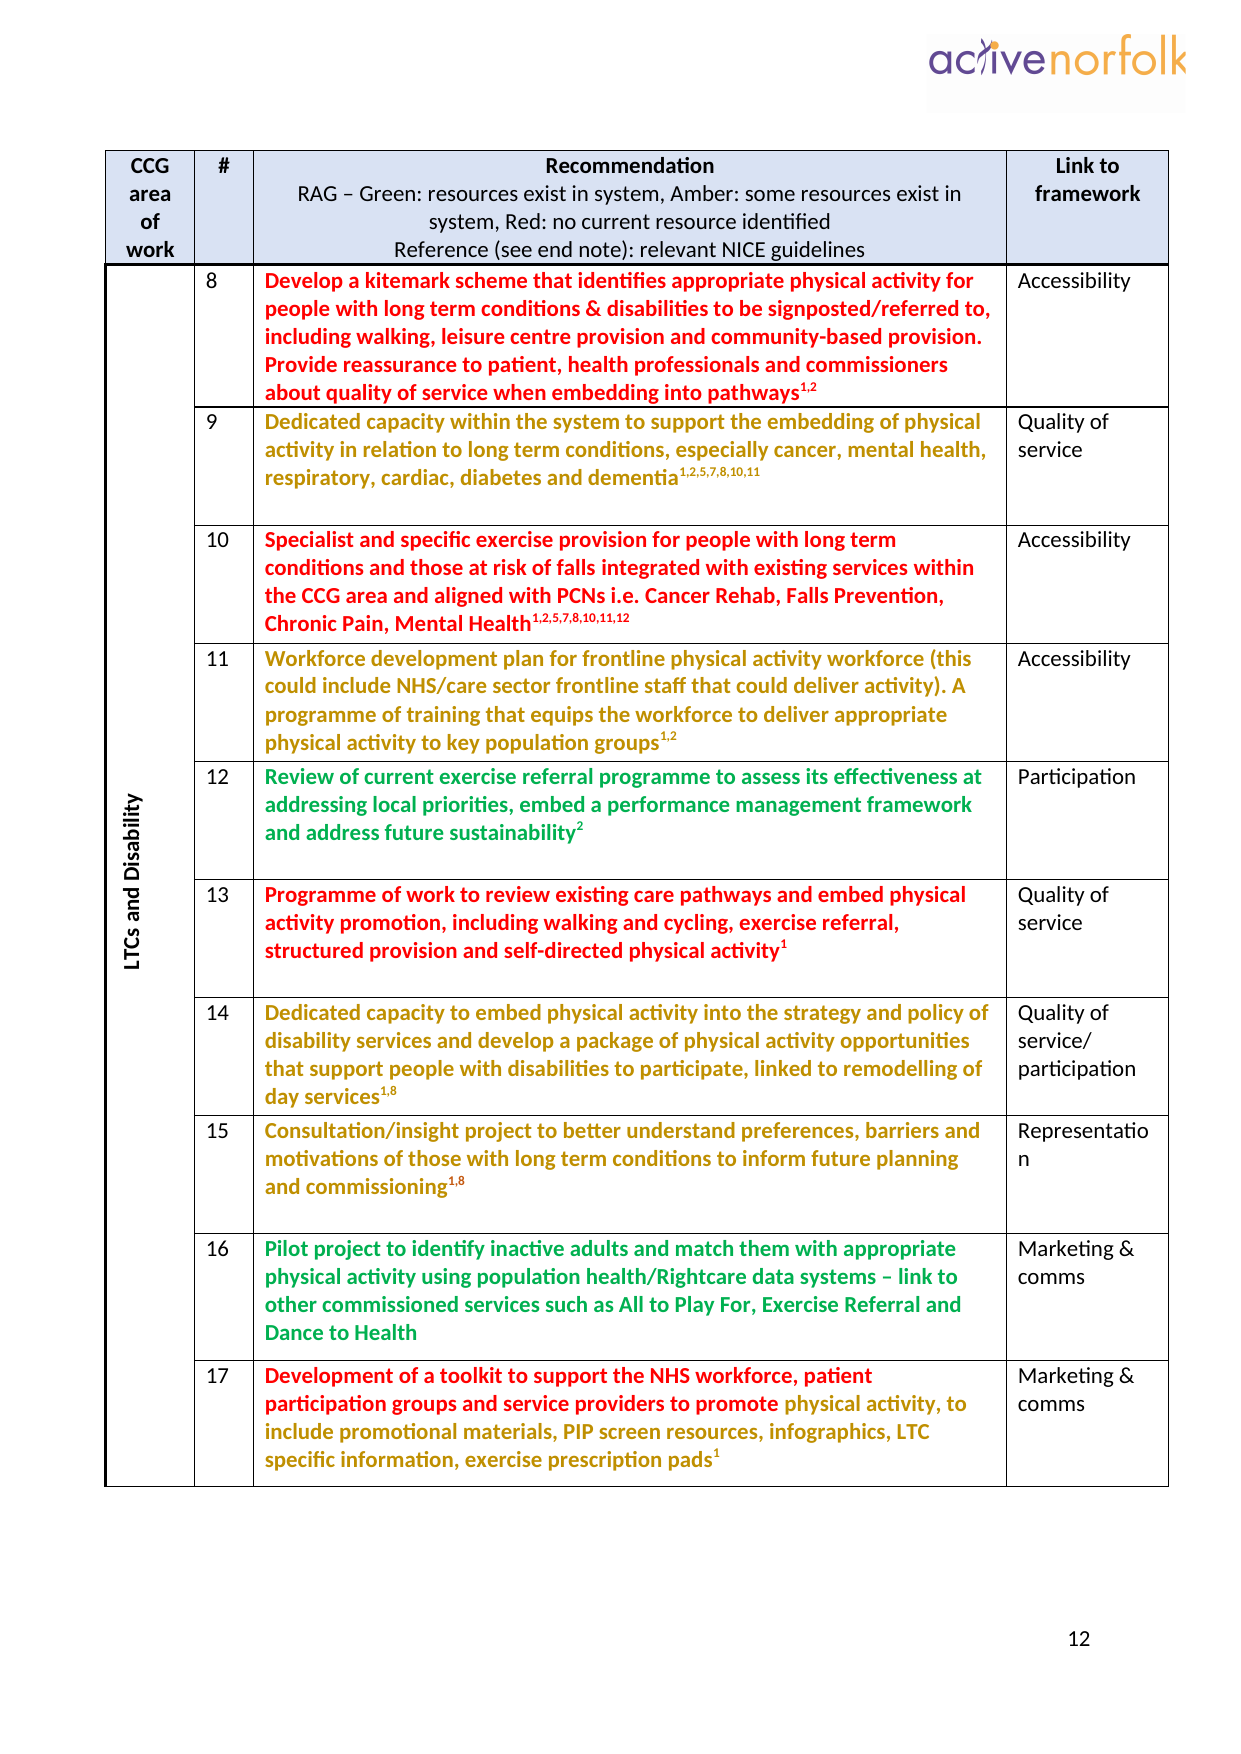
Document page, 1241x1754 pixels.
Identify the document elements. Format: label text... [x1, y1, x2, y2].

table_cell Accessibility [1007, 266, 1168, 406]
table_cell 9 [195, 408, 253, 524]
table_cell Develop a kitemark scheme that identifies appropriate physical activity for people with long term conditions & disabilities to be signposted/referred to, including walking, leisure centre provision and community-based provision. Provide reassurance to patient, health professionals and commissioners about quality of service when embedding into pathways1,2 [254, 266, 1006, 406]
table_cell 16 [195, 1234, 253, 1360]
table_cell 13 [195, 880, 253, 997]
table_cell Development of a toolkit to support the NHS workforce, patient participation groups and service providers to promote physical activity, to include promotional materials, PIP screen resources, infographics, LTC specific information, exercise prescription pads1 [254, 1361, 1006, 1486]
table_cell LTCs and Disability [107, 266, 194, 1486]
table_cell Quality of service/ participation [1007, 998, 1168, 1115]
picture [926, 34, 1186, 113]
table_cell Participation [1007, 762, 1168, 879]
table_cell Marketing & comms [1007, 1234, 1168, 1360]
table_header Link to framework [1007, 151, 1168, 263]
table_header # [195, 151, 253, 263]
table_cell 11 [195, 644, 253, 761]
table_cell Quality of service [1007, 408, 1168, 524]
table_cell Pilot project to identify inactive adults and match them with appropriate physical activity using population health/Rightcare data systems – link to other commissioned services such as All to Play For, Exercise Referral and Dance to Health [254, 1234, 1006, 1360]
table_cell Dedicated capacity to embed physical activity into the strategy and policy of disability services and develop a package of physical activity opportunities that support people with disabilities to participate, linked to remodelling of day services1,8 [254, 998, 1006, 1115]
table_cell 14 [195, 998, 253, 1115]
table_cell Workforce development plan for frontline physical activity workforce (this could include NHS/care sector frontline staff that could deliver activity). A programme of training that equips the workforce to deliver appropriate physical activity to key population groups1,2 [254, 644, 1006, 761]
table_cell Accessibility [1007, 644, 1168, 761]
table_cell 15 [195, 1116, 253, 1233]
table_cell 12 [195, 762, 253, 879]
table_cell Representation [1007, 1116, 1168, 1233]
table_cell Marketing & comms [1007, 1361, 1168, 1486]
table_cell Review of current exercise referral programme to assess its effectiveness at addressing local priorities, embed a performance management framework and address future sustainability2 [254, 762, 1006, 879]
table_cell Consultation/insight project to better understand preferences, barriers and motivations of those with long term conditions to inform future planning and commissioning1,8 [254, 1116, 1006, 1233]
table_cell 10 [195, 526, 253, 643]
table_cell Programme of work to review existing care pathways and embed physical activity promotion, including walking and cycling, exercise referral, structured provision and self-directed physical activity1 [254, 880, 1006, 997]
table_cell Accessibility [1007, 526, 1168, 643]
table_cell Quality of service [1007, 880, 1168, 997]
table_cell 17 [195, 1361, 253, 1486]
table_cell Specialist and specific exercise provision for people with long term conditions and those at risk of falls integrated with existing services within the CCG area and aligned with PCNs i.e. Cancer Rehab, Falls Prevention, Chronic Pain, Mental Health1,2,5,7,8,10,11,12 [254, 526, 1006, 643]
table_cell 8 [195, 266, 253, 406]
table_header CCG area of work [106, 151, 194, 263]
table_header Recommendation RAG – Green: resources exist in system, Amber: some resources exist in system, Red: no current resource identified Reference (see end note): relevant NICE guidelines [254, 151, 1006, 263]
table_cell Dedicated capacity within the system to support the embedding of physical activity in relation to long term conditions, especially cancer, mental health, respiratory, cardiac, diabetes and dementia1,2,5,7,8,10,11 [254, 408, 1006, 524]
